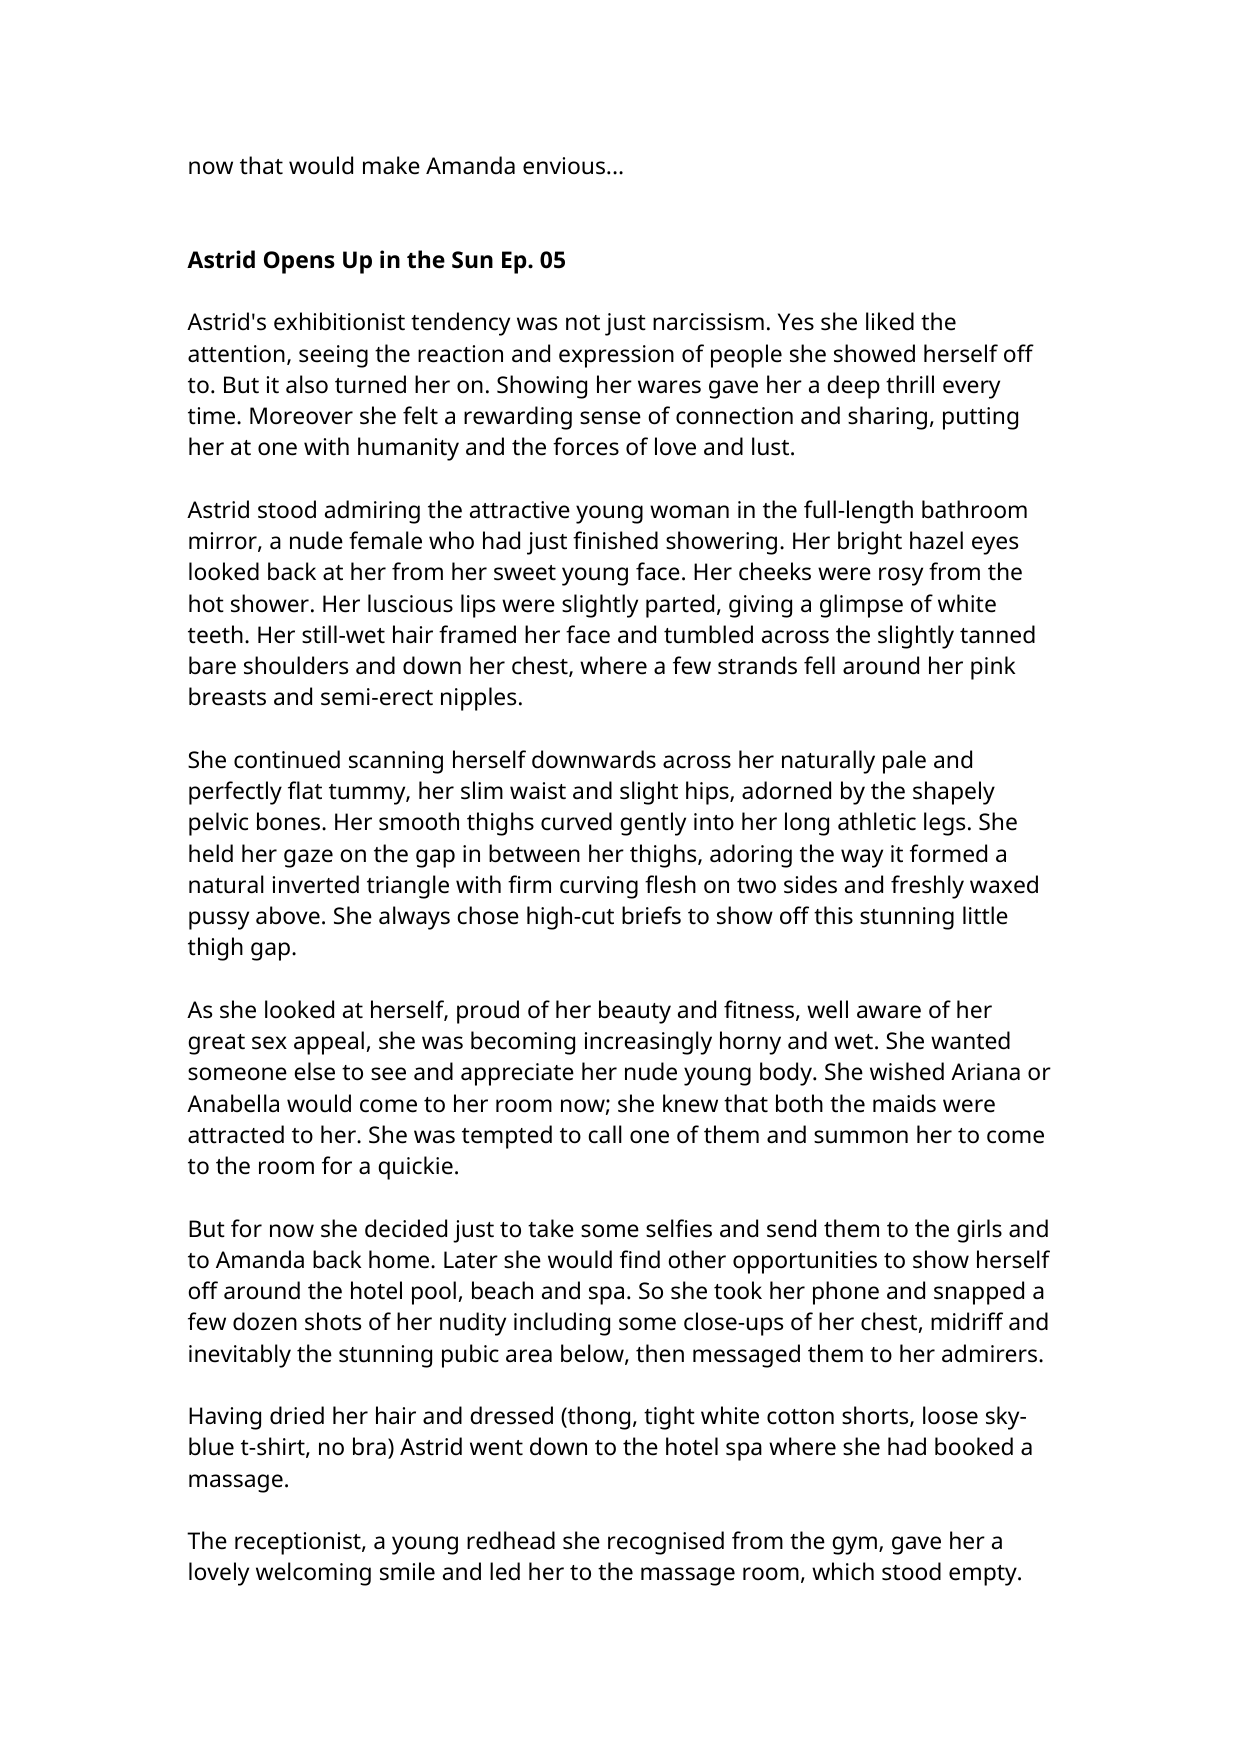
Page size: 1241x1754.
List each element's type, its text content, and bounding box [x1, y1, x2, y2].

text Astrid Opens Up in the Sun Ep. 05 [187, 244, 1053, 275]
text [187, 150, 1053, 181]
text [187, 306, 1053, 1587]
